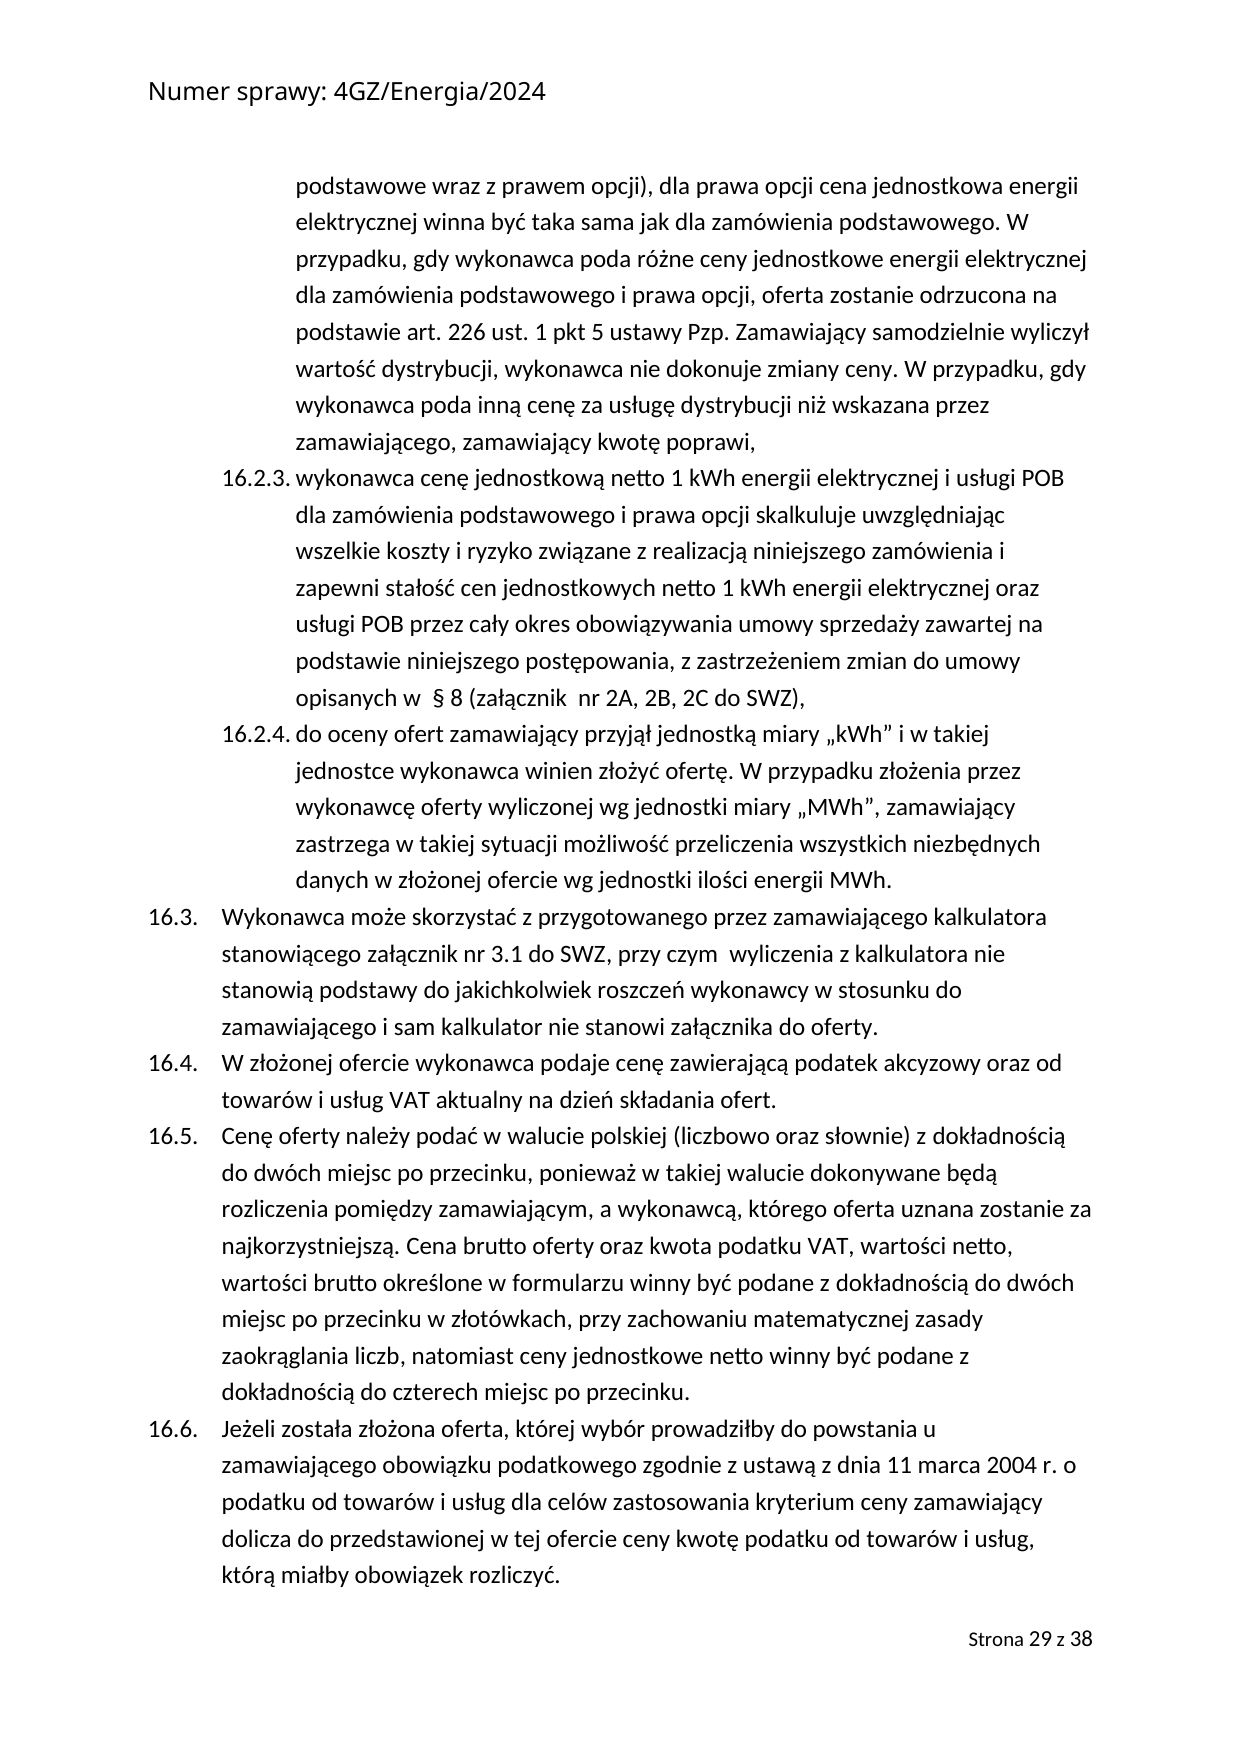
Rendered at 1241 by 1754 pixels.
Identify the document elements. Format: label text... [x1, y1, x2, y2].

list W złożonej ofercie wykonawca podaje cenę zawierającą podatek akcyzowy oraz od towarów i usług VAT aktualny na dzień składania ofert. [148, 1047, 1093, 1114]
list Wykonawca może skorzystać z przygotowanego przez zamawiającego kalkulatora stanowiącego załącznik nr 3.1 do SWZ, przy czym wyliczenia z kalkulatora nie stanowią podstawy do jakichkolwiek roszczeń wykonawcy w stosunku do zamawiającego i sam kalkulator nie stanowi załącznika do oferty. [148, 901, 1093, 1041]
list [221, 170, 1093, 456]
list Cenę oferty należy podać w walucie polskiej (liczbowo oraz słownie) z dokładnością do dwóch miejsc po przecinku, ponieważ w takiej walucie dokonywane będą rozliczenia pomiędzy zamawiającym, a wykonawcą, którego oferta uznana zostanie za najkorzystniejszą. Cena brutto oferty oraz kwota podatku VAT, wartości netto, wartości brutto określone w formularzu winny być podane z dokładnością do dwóch miejsc po przecinku w złotówkach, przy zachowaniu matematycznej zasady zaokrąglania liczb, natomiast ceny jednostkowe netto winny być podane z dokładnością do czterech miejsc po przecinku. [148, 1121, 1093, 1407]
list Jeżeli została złożona oferta, której wybór prowadziłby do powstania u zamawiającego obowiązku podatkowego zgodnie z ustawą z dnia 11 marca 2004 r. o podatku od towarów i usług dla celów zastosowania kryterium ceny zamawiający dolicza do przedstawionej w tej ofercie ceny kwotę podatku od towarów i usług, którą miałby obowiązek rozliczyć. [148, 1413, 1093, 1590]
list wykonawca cenę jednostkową netto 1 kWh energii elektrycznej i usługi POB dla zamówienia podstawowego i prawa opcji skalkuluje uwzględniając wszelkie koszty i ryzyko związane z realizacją niniejszego zamówienia i zapewni stałość cen jednostkowych netto 1 kWh energii elektrycznej oraz usługi POB przez cały okres obowiązywania umowy sprzedaży zawartej na podstawie niniejszego postępowania, z zastrzeżeniem zmian do umowy opisanych w § 8 (załącznik nr 2A, 2B, 2C do SWZ), [221, 462, 1093, 712]
list do oceny ofert zamawiający przyjął jednostką miary „kWh” i w takiej jednostce wykonawca winien złożyć ofertę. W przypadku złożenia przez wykonawcę oferty wyliczonej wg jednostki miary „MWh”, zamawiający zastrzega w takiej sytuacji możliwość przeliczenia wszystkich niezbędnych danych w złożonej ofercie wg jednostki ilości energii MWh. [221, 718, 1093, 895]
